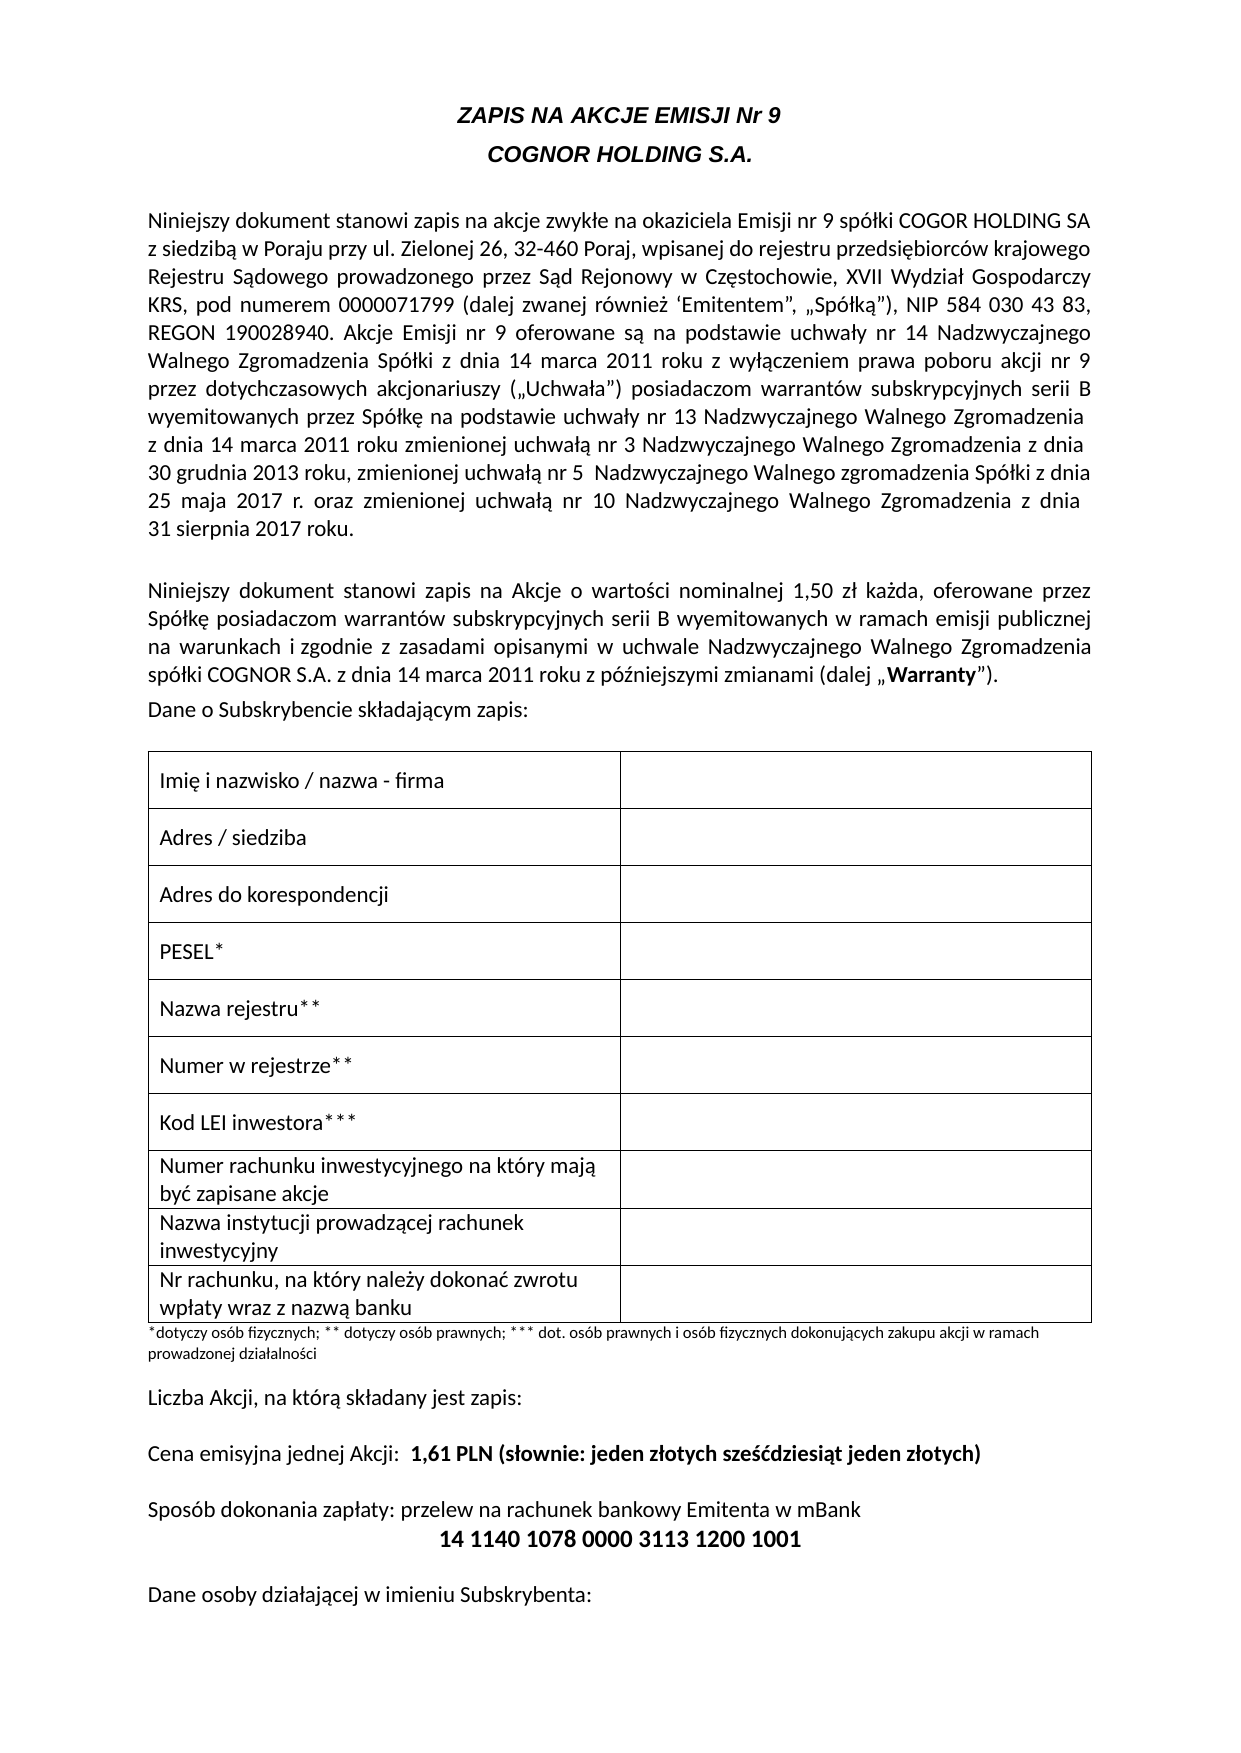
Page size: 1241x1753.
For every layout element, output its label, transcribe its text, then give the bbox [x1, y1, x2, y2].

text 14 1140 1078 0000 3113 1200 1001 [148, 1524, 1093, 1580]
table_cell [621, 1094, 1091, 1150]
table_cell Adres do korespondencji [149, 866, 620, 922]
table_cell [621, 1151, 1091, 1207]
text Dane o Subskrybencie składającym zapis: [148, 695, 1093, 723]
table_cell Adres / siedziba [149, 809, 620, 865]
text *dotyczy osób fizycznych; ** dotyczy osób prawnych; *** dot. osób prawnych i osób fizycznych dokonujących zakupu akcji w ramach prowadzonej działalności [148, 1323, 1093, 1363]
table_cell [621, 1037, 1091, 1093]
text Dane osoby działającej w imieniu Subskrybenta: [148, 1580, 1093, 1608]
table_cell Numer w rejestrze** [149, 1037, 620, 1093]
table_cell [621, 809, 1091, 865]
text Liczba Akcji, na którą składany jest zapis: [148, 1383, 1093, 1412]
table_cell Nr rachunku, na który należy dokonać zwrotu wpłaty wraz z nazwą banku [149, 1266, 620, 1322]
text Sposób dokonania zapłaty: przelew na rachunek bankowy Emitenta w mBank [148, 1496, 1093, 1524]
subtitle COGNOR HOLDING S.A. [148, 141, 1093, 167]
text Cena emisyjna jednej Akcji: 1,61 PLN (słownie: jeden złotych sześćdziesiąt jeden złotych) [148, 1439, 1093, 1468]
table_header [621, 752, 1091, 808]
table_cell PESEL* [149, 923, 620, 979]
table_cell [621, 980, 1091, 1036]
text Niniejszy dokument stanowi zapis na akcje zwykłe na okaziciela Emisji nr 9 spółki COGOR HOLDING SA z siedzibą w Poraju przy ul. Zielonej 26, 32-460 Poraj, wpisanej do rejestru przedsiębiorców krajowego Rejestru Sądowego prowadzonego przez Sąd Rejonowy w Częstochowie, XVII Wydział Gospodarczy KRS, pod numerem 0000071799 (dalej zwanej również ‘Emitentem”, „Spółką”), NIP 584 030 43 83, REGON 190028940. Akcje Emisji nr 9 oferowane są na podstawie uchwały nr 14 Nadzwyczajnego Walnego Zgromadzenia Spółki z dnia 14 marca 2011 roku z wyłączeniem prawa poboru akcji nr 9 przez dotychczasowych akcjonariuszy („Uchwała”) posiadaczom warrantów subskrypcyjnych serii B wyemitowanych przez Spółkę na podstawie uchwały nr 13 Nadzwyczajnego Walnego Zgromadzenia z dnia 14 marca 2011 roku zmienionej uchwałą nr 3 Nadzwyczajnego Walnego Zgromadzenia z dnia 30 grudnia 2013 roku, zmienionej uchwałą nr 5 Nadzwyczajnego Walnego zgromadzenia Spółki z dnia 25 maja 2017 r. oraz zmienionej uchwałą nr 10 Nadzwyczajnego Walnego Zgromadzenia z dnia 31 sierpnia 2017 roku. [148, 206, 1093, 542]
table_header Imię i nazwisko / nazwa - firma [149, 752, 620, 808]
table_cell Kod LEI inwestora*** [149, 1094, 620, 1150]
table_cell Nazwa rejestru** [149, 980, 620, 1036]
subtitle ZAPIS NA AKCJE EMISJI Nr 9 [148, 102, 1093, 128]
table_cell Numer rachunku inwestycyjnego na który mają być zapisane akcje [149, 1151, 620, 1207]
table_cell [621, 1209, 1091, 1264]
table_cell Nazwa instytucji prowadzącej rachunek inwestycyjny [149, 1209, 620, 1264]
table_cell [621, 866, 1091, 922]
table_cell [621, 923, 1091, 979]
text Niniejszy dokument stanowi zapis na Akcje o wartości nominalnej 1,50 zł każda, oferowane przez Spółkę posiadaczom warrantów subskrypcyjnych serii B wyemitowanych w ramach emisji publicznej na warunkach i zgodnie z zasadami opisanymi w uchwale Nadzwyczajnego Walnego Zgromadzenia spółki COGNOR S.A. z dnia 14 marca 2011 roku z późniejszymi zmianami (dalej „Warranty”). [148, 576, 1093, 688]
table_cell [621, 1266, 1091, 1322]
